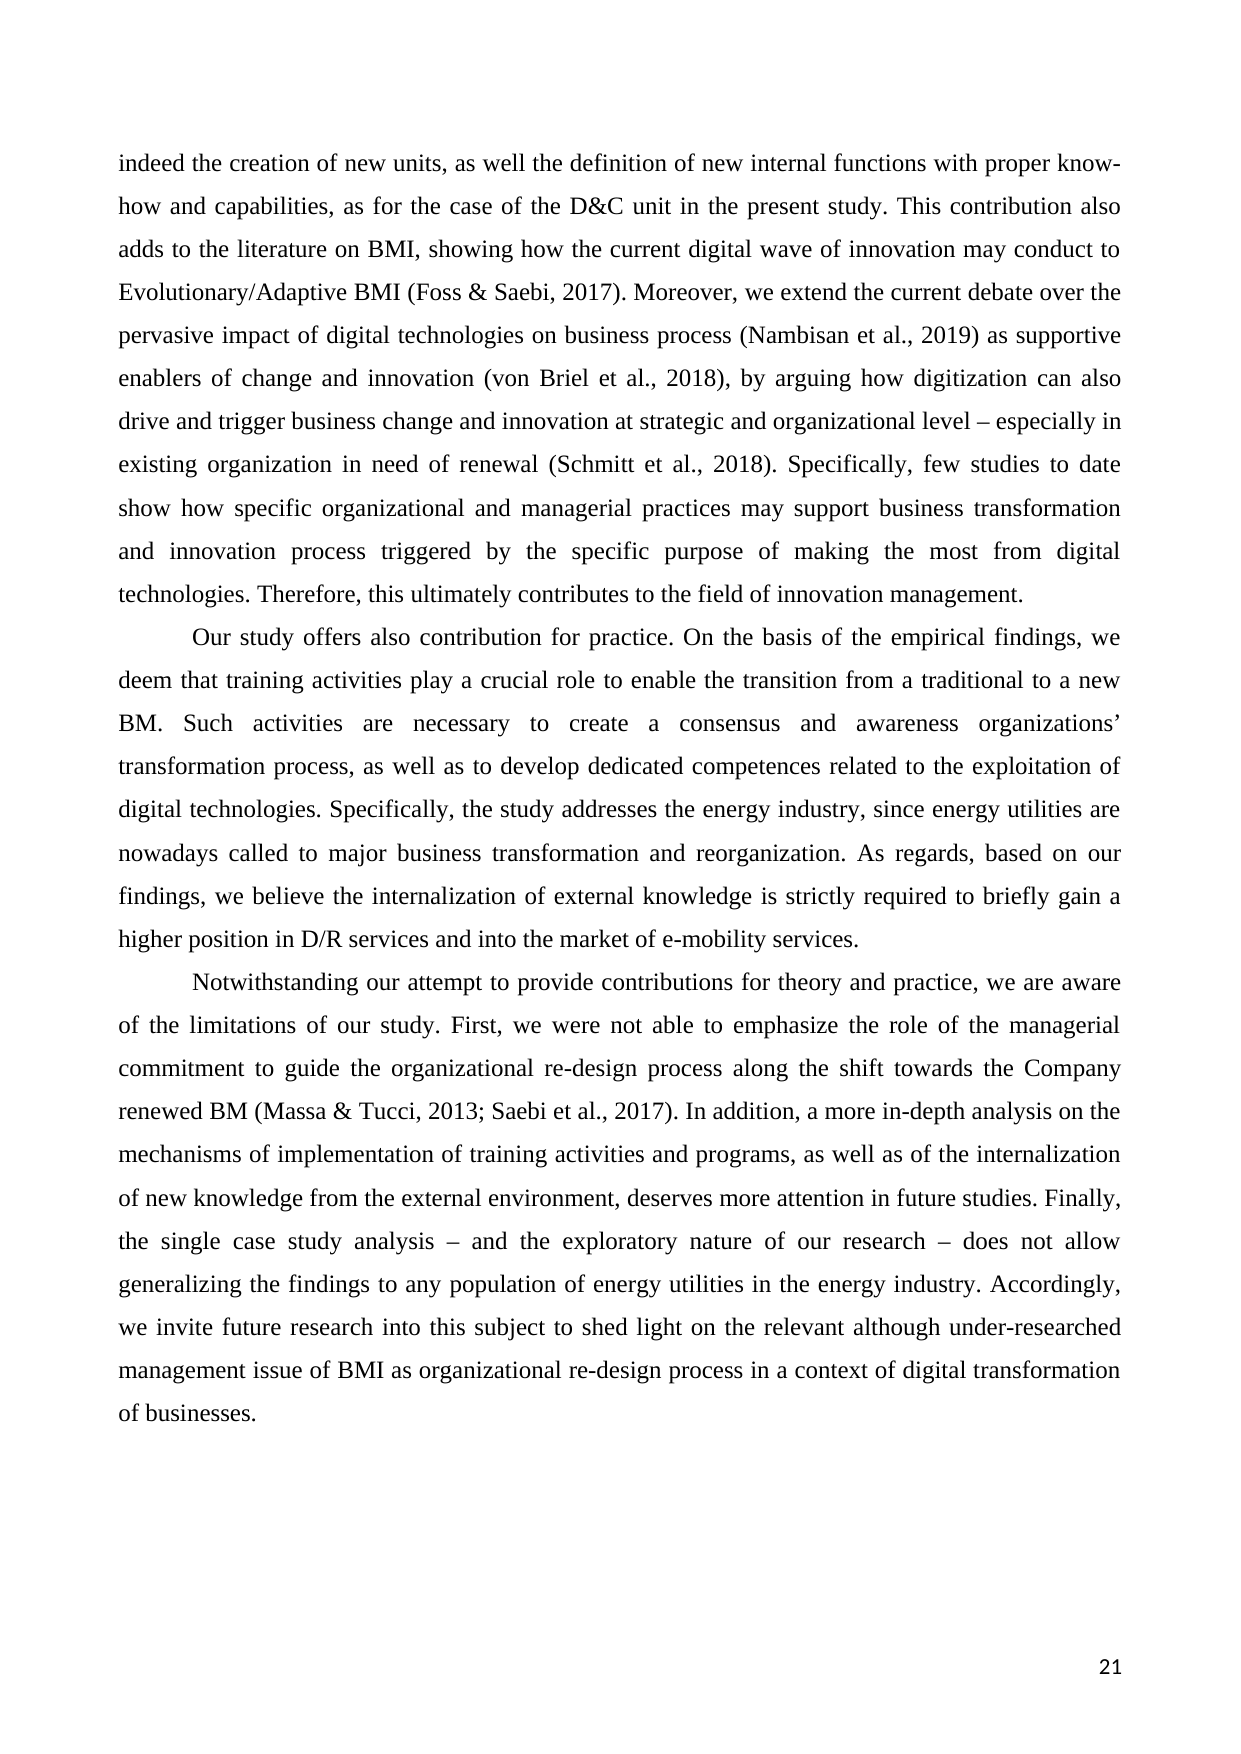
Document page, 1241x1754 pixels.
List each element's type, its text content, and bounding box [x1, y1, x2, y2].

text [118, 148, 1122, 608]
text Our study offers also contribution for practice. On the basis of the empirical findings, we deem that training activities play a crucial role to enable the transition from a traditional to a new BM. Such activities are necessary to create a consensus and awareness organizations’ transformation process, as well as to develop dedicated competences related to the exploitation of digital technologies. Specifically, the study addresses the energy industry, since energy utilities are nowadays called to major business transformation and reorganization. As regards, based on our findings, we believe the internalization of external knowledge is strictly required to briefly gain a higher position in D/R services and into the market of e-mobility services. [118, 622, 1122, 953]
text Notwithstanding our attempt to provide contributions for theory and practice, we are aware of the limitations of our study. First, we were not able to emphasize the role of the managerial commitment to guide the organizational re-design process along the shift towards the Company renewed BM (Massa & Tucci, 2013; Saebi et al., 2017). In addition, a more in-depth analysis on the mechanisms of implementation of training activities and programs, as well as of the internalization of new knowledge from the external environment, deserves more attention in future studies. Finally, the single case study analysis – and the exploratory nature of our research – does not allow generalizing the findings to any population of energy utilities in the energy industry. Accordingly, we invite future research into this subject to shed light on the relevant although under-researched management issue of BMI as organizational re-design process in a context of digital transformation of businesses. [118, 967, 1122, 1427]
